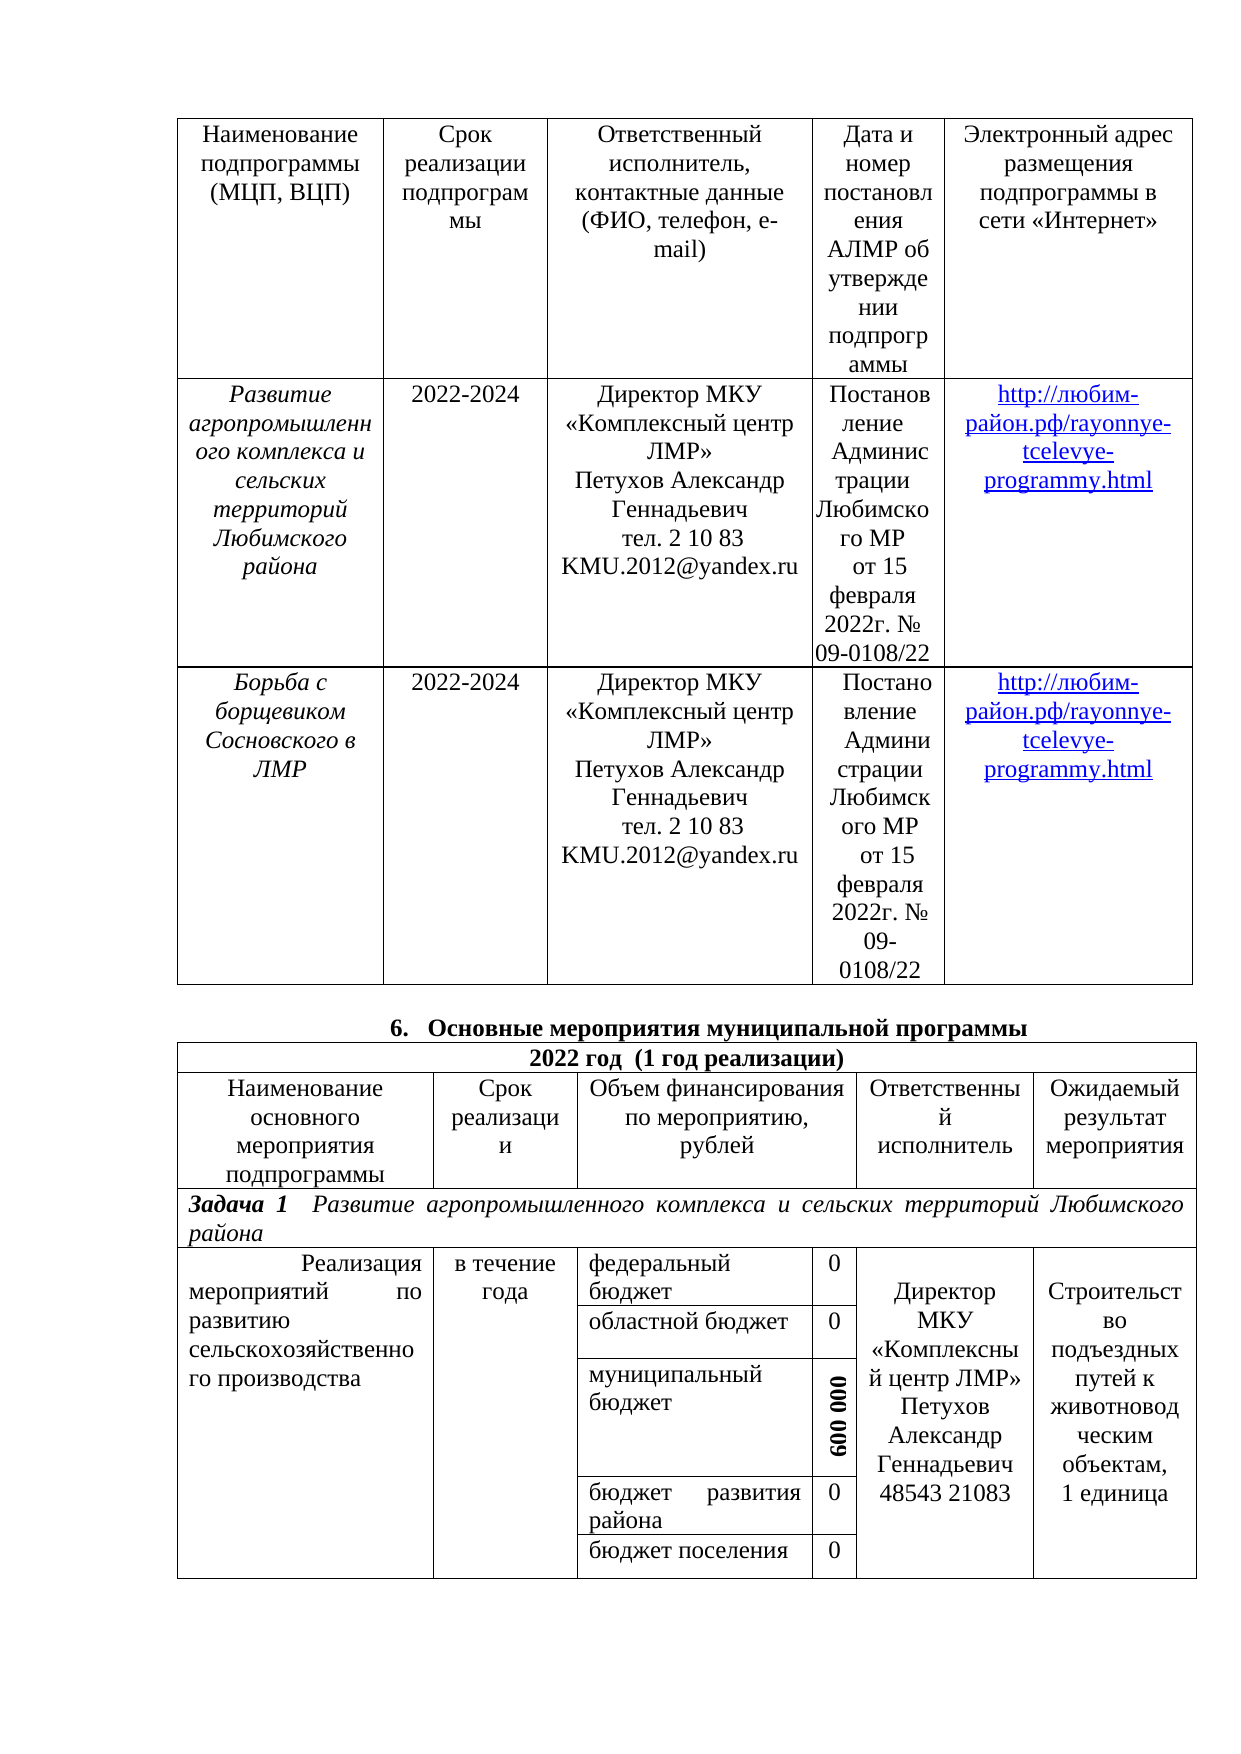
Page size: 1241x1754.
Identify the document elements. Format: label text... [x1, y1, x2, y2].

table_header Ответственный исполнитель, контактные данные (ФИО, телефон, e-mail) [548, 119, 812, 378]
table_cell бюджет развития района [578, 1477, 812, 1534]
table_cell Задача 1 Развитие агропромышленного комплекса и сельских территорий Любимского района [178, 1189, 1196, 1247]
table_cell Директор МКУ «Комплексный центр ЛМР» Петухов Александр Геннадьевич тел. 2 10 83 KMU.2012@yandex.ru [548, 379, 812, 666]
table_cell 0 [813, 1477, 856, 1534]
table_header Наименование подпрограммы (МЦП, ВЦП) [178, 119, 383, 378]
table_cell Наименование основного мероприятия подпрограммы [178, 1073, 433, 1188]
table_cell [857, 1248, 1033, 1577]
table_cell 0 [813, 1248, 856, 1305]
table_cell Развитие агропромышленного комплекса и сельских территорий Любимского района [178, 379, 383, 666]
table_header Электронный адрес размещения подпрограммы в сети «Интернет» [945, 119, 1192, 378]
table_cell Строительство подъездных путей к животноводческим объектам, 1 единица [1034, 1248, 1196, 1577]
table_cell http://любим-район.рф/rayonnye-tcelevye-programmy.html [945, 668, 1192, 984]
table_header Срок реализации подпрограммы [384, 119, 547, 378]
table_cell 0 [813, 1535, 856, 1577]
table_cell в течение года [434, 1248, 577, 1577]
table_cell 0 [813, 1306, 856, 1358]
table_header Дата и номер постановления АЛМР об утверждении подпрограммы [813, 119, 944, 378]
table_cell 2022-2024 [384, 379, 547, 666]
table_cell Срок реализации [434, 1073, 577, 1188]
table_cell областной бюджет [578, 1306, 812, 1358]
table_cell Ожидаемый результат мероприятия [1034, 1073, 1196, 1188]
table_cell муниципальный бюджет [578, 1359, 812, 1476]
table_header 2022 год (1 год реализации) [178, 1043, 1196, 1072]
table_cell http://любим-район.рф/rayonnye-tcelevye-programmy.html [945, 379, 1192, 666]
table_cell Борьба с борщевиком Сосновского в ЛМР [178, 668, 383, 984]
table_cell 600 000 [813, 1359, 856, 1476]
table_cell Ответственный исполнитель [857, 1073, 1033, 1188]
table_cell 2022-2024 [384, 668, 547, 984]
table_cell Директор МКУ «Комплексный центр ЛМР» Петухов Александр Геннадьевич тел. 2 10 83 KMU.2012@yandex.ru [548, 668, 812, 984]
table_cell Объем финансирования по мероприятию, рублей [578, 1073, 856, 1188]
table_cell Реализация мероприятий по развитию сельскохозяйственного производства [178, 1248, 433, 1577]
list Основные мероприятия муниципальной программы [236, 1013, 1181, 1042]
table_cell Постановление Администрации Любимского МР от 15 февраля 2022г. № 09-0108/22 [813, 668, 944, 984]
table_cell федеральный бюджет [578, 1248, 812, 1305]
table_cell Постановление Администрации Любимского МР от 15 февраля 2022г. № 09-0108/22 [813, 379, 944, 666]
table_cell бюджет поселения [578, 1535, 812, 1577]
